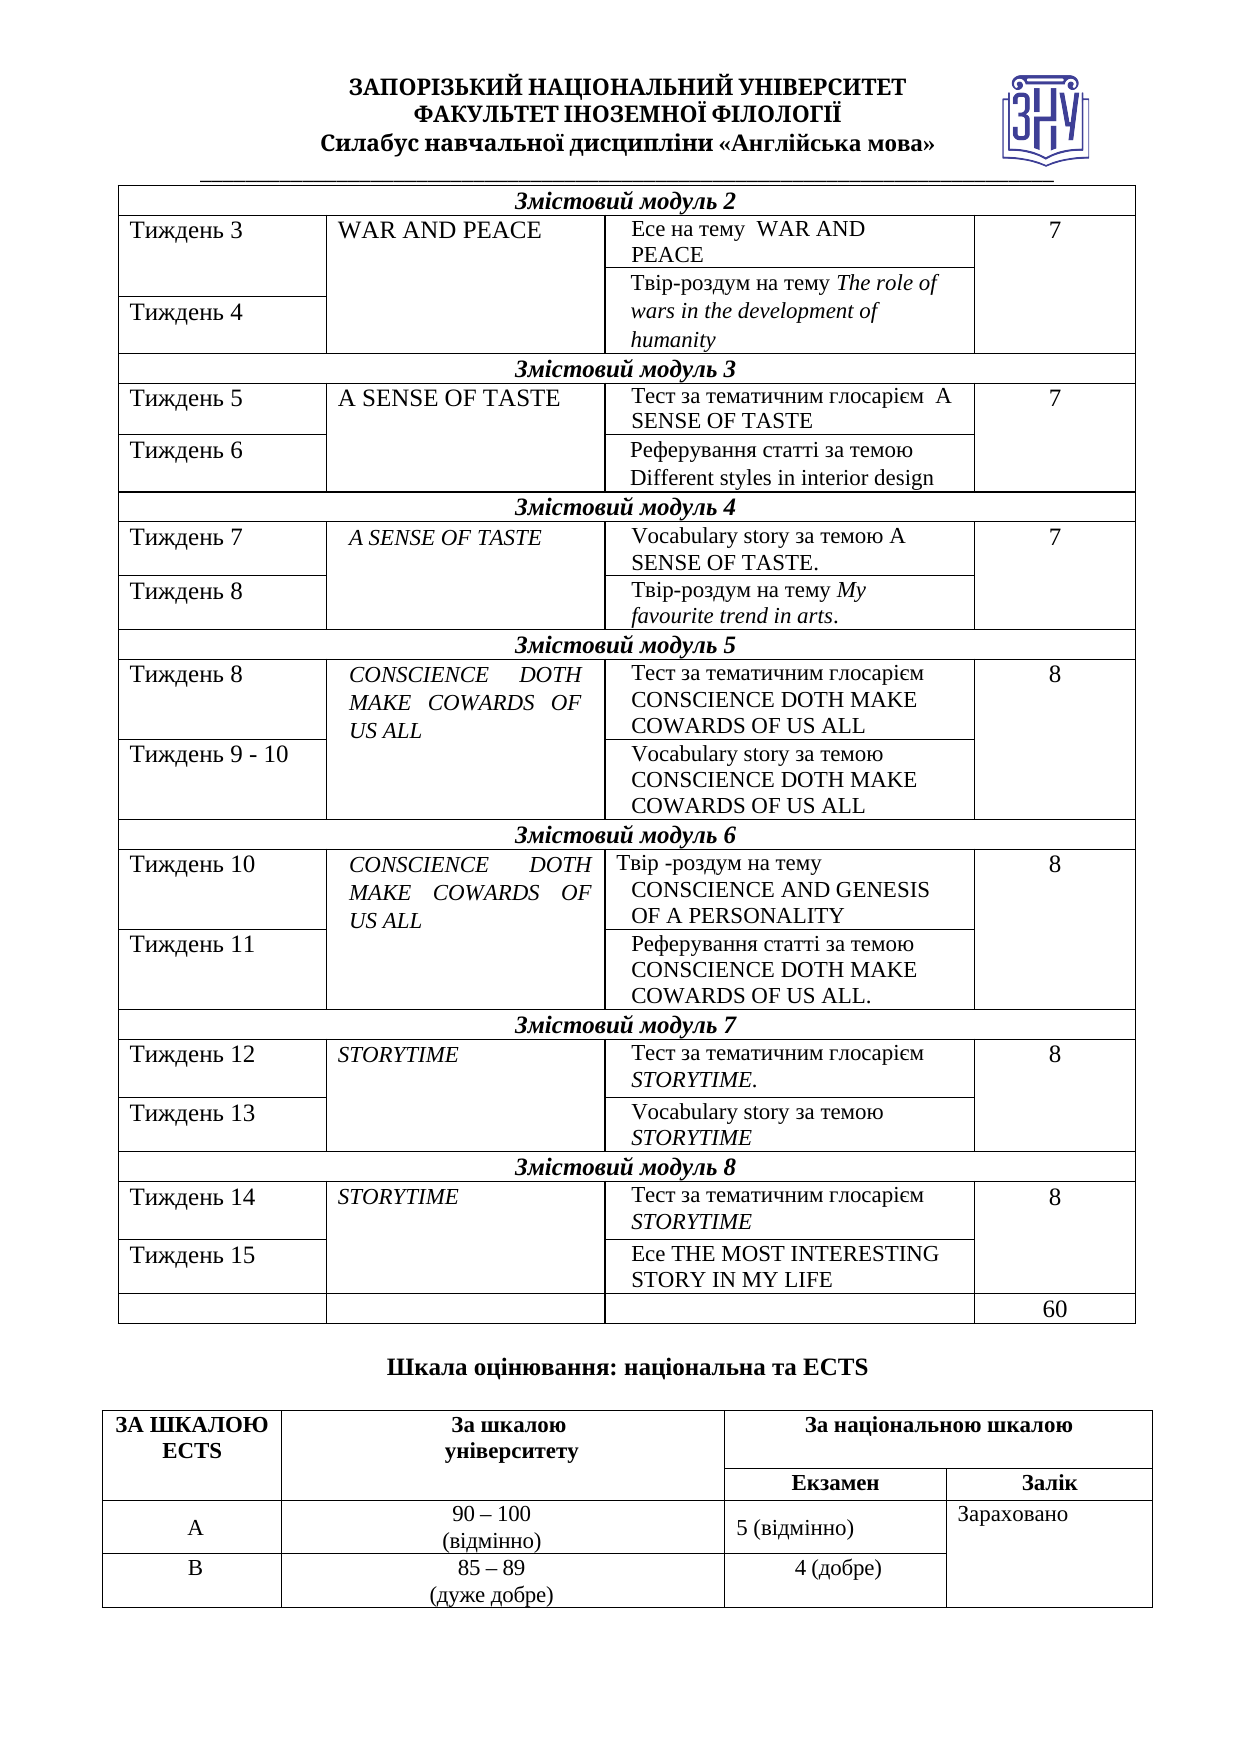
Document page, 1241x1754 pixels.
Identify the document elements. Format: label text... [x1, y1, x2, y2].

table_cell Тест за тематичним глосарієм A SENSE OF TASTE [606, 384, 974, 434]
table_cell Твір -роздум на тему CONSCIENCE AND GENESIS OF A PERSONALITY [606, 850, 974, 928]
table_cell Залік [947, 1469, 1152, 1499]
table_cell Реферування статті за темою Different styles in interior design [606, 435, 974, 491]
table_cell Vocabulary story за темою STORYTIME [606, 1098, 974, 1151]
table_cell Тиждень 12 [119, 1040, 326, 1097]
table_cell Тиждень 15 [119, 1240, 326, 1293]
table_cell Зараховано [947, 1501, 1152, 1607]
table_cell STORYTIME [327, 1040, 604, 1151]
table_cell Eсе THE MOST INTERESTING STORY IN MY LIFE [606, 1240, 974, 1293]
table_cell Тест за тематичним глосарієм STORYTIME. [606, 1040, 974, 1097]
table_cell Змістовий модуль 5 [119, 630, 1135, 658]
table_cell STORYTIME [327, 1182, 604, 1293]
table_cell WAR AND PEACE [327, 216, 604, 353]
table_cell A [103, 1501, 281, 1553]
table_cell Тиждень 8 [119, 576, 326, 629]
table_cell Реферування статті за темою CONSCIENCE DOTH MAKE COWARDS OF US ALL. [606, 930, 974, 1009]
table_cell 85 – 89 (дуже добре) [282, 1554, 724, 1607]
table_header За шкалою ECTS [103, 1411, 281, 1499]
table_cell Тиждень 7 [119, 522, 326, 575]
table_cell Vocabulary story за темою CONSCIENCE DOTH MAKE COWARDS OF US ALL [606, 740, 974, 819]
table_cell Змістовий модуль 6 [119, 820, 1135, 848]
table_cell [327, 1294, 604, 1323]
table_cell 8 [975, 1040, 1135, 1151]
table_cell Тиждень 10 [119, 850, 326, 928]
table_cell 90 – 100 (відмінно) [282, 1501, 724, 1553]
table_cell 7 [975, 522, 1135, 629]
table_cell Vocabulary story за темою A SENSE OF TASTE. [606, 522, 974, 575]
table_cell Тиждень 9 - 10 [119, 740, 326, 819]
table_cell 7 [975, 384, 1135, 491]
table_header За шкалою університету [282, 1411, 724, 1499]
table_cell 4 (добре) [725, 1554, 946, 1607]
table_cell 5 (відмінно) [725, 1501, 946, 1553]
table_cell Твір-роздум на тему The role of wars in the development of humanity [606, 268, 974, 353]
table_header За національною шкалою [725, 1411, 1152, 1468]
text Шкала оцінювання: національна та ECTS [118, 1352, 1137, 1381]
table_cell Твір-роздум на тему My favourite trend in arts. [606, 576, 974, 629]
table_cell Тиждень 5 [119, 384, 326, 434]
table_cell Тиждень 8 [119, 660, 326, 738]
table_cell Есе на тему WAR AND PEACE [606, 216, 974, 267]
table_cell Тиждень 6 [119, 435, 326, 491]
table_cell 8 [975, 1182, 1135, 1293]
table_cell Екзамен [725, 1469, 946, 1499]
table_cell B [103, 1554, 281, 1607]
table_cell Тиждень 14 [119, 1182, 326, 1239]
table_cell CONSCIENCE DOTH MAKE COWARDS OF US ALL [327, 660, 604, 819]
table_cell Тиждень 11 [119, 930, 326, 1009]
table_cell A SENSE OF TASTE [327, 384, 604, 491]
table_cell Змістовий модуль 8 [119, 1152, 1135, 1181]
table_cell Змістовий модуль 3 [119, 354, 1135, 382]
table_cell Тиждень 13 [119, 1098, 326, 1151]
table_cell 8 [975, 660, 1135, 819]
table_cell Змістовий модуль 2 [119, 186, 1135, 214]
table_cell 60 [975, 1294, 1135, 1323]
table_cell Тест за тематичним глосарієм CONSCIENCE DOTH MAKE COWARDS OF US ALL [606, 660, 974, 738]
table_cell Тест за тематичним глосарієм STORYTIME [606, 1182, 974, 1239]
table_cell Змістовий модуль 7 [119, 1010, 1135, 1038]
table_cell 8 [975, 850, 1135, 1009]
table_cell Тиждень 4 [119, 297, 326, 353]
table_cell A SENSE OF TASTE [327, 522, 604, 629]
table_cell [606, 1294, 974, 1323]
table_cell [119, 1294, 326, 1323]
picture [1002, 75, 1090, 167]
table_cell 7 [975, 216, 1135, 353]
table_cell Змістовий модуль 4 [119, 493, 1135, 521]
table_cell CONSCIENCE DOTH MAKE COWARDS OF US ALL [327, 850, 604, 1009]
table_cell Тиждень 3 [119, 216, 326, 296]
